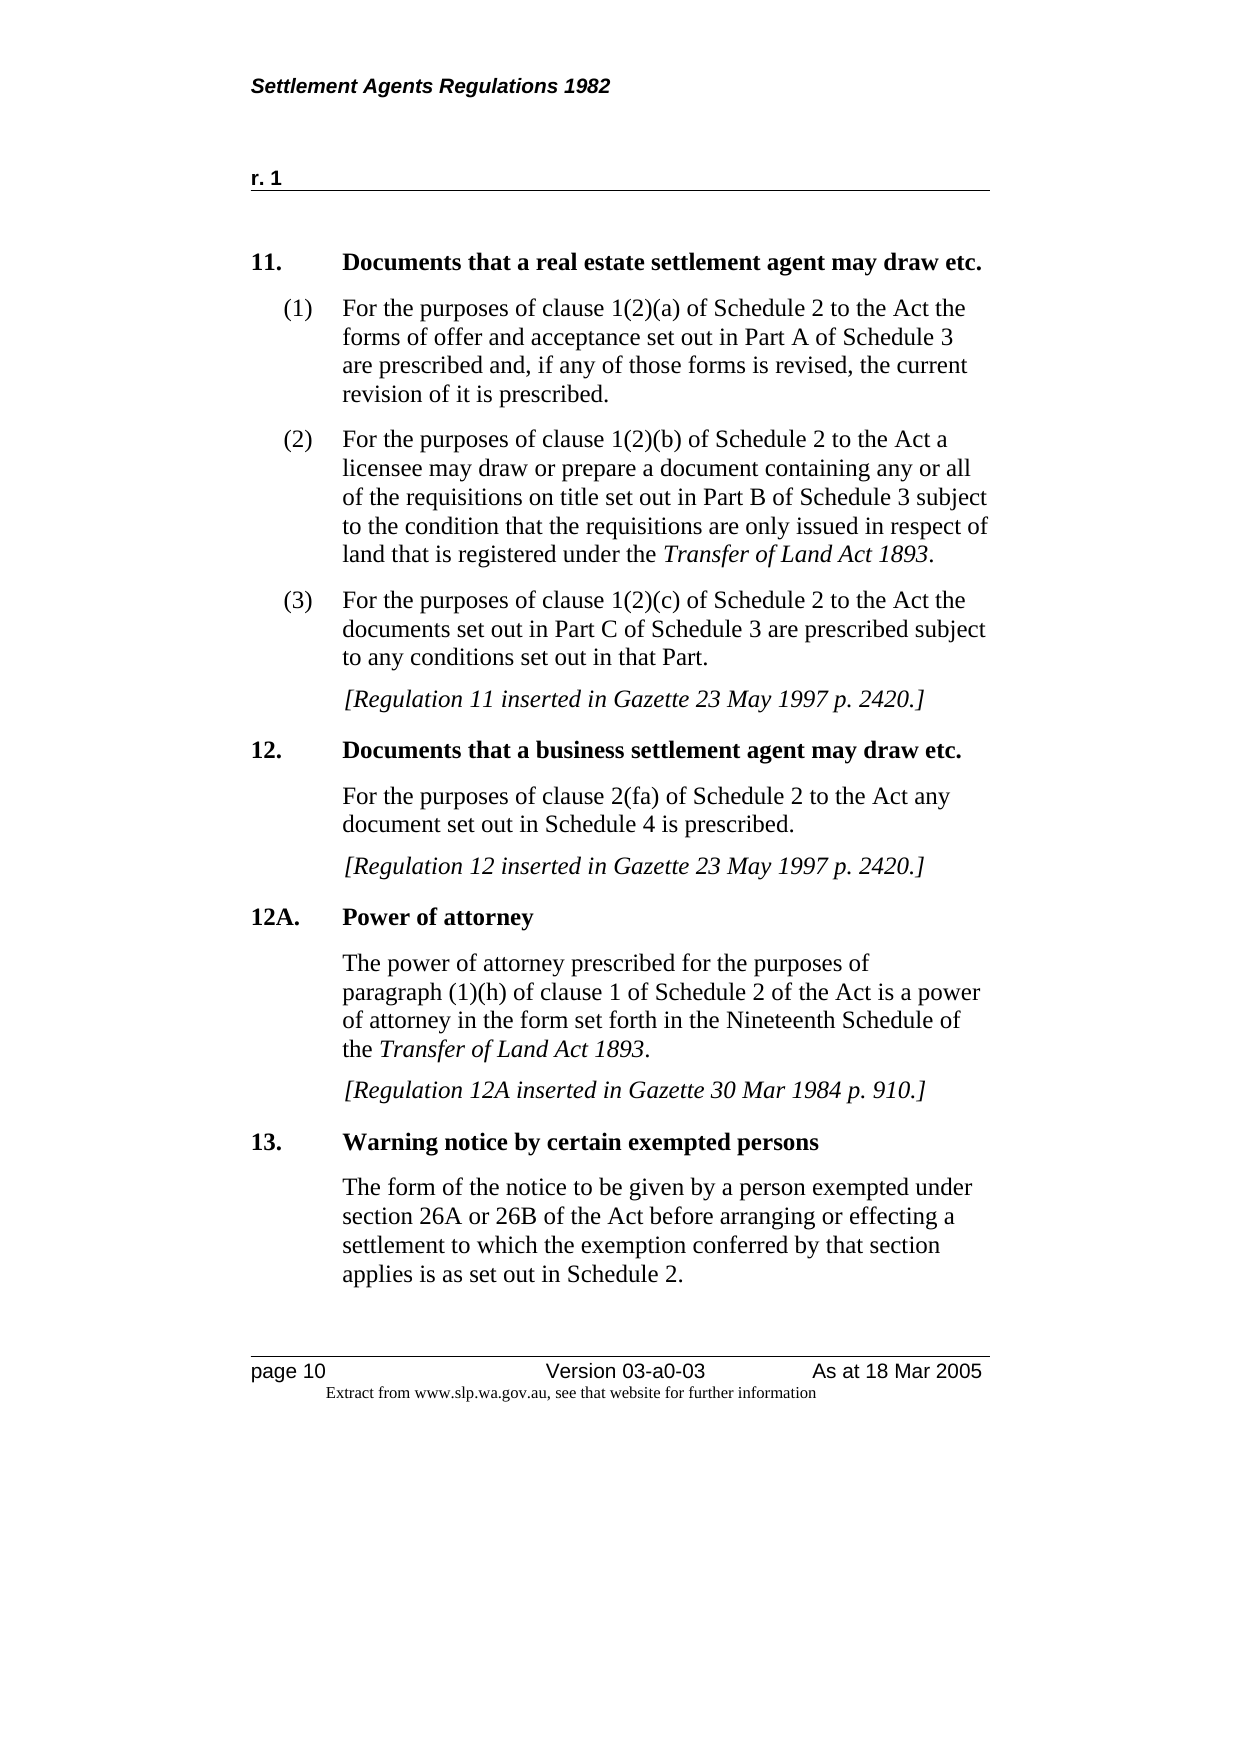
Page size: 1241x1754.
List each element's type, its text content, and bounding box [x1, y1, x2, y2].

text [Regulation 12 inserted in Gazette 23 May 1997 p. 2420.] [251, 851, 990, 879]
subtitle 12A. Power of attorney [251, 902, 990, 931]
text For the purposes of clause 2(fa) of Schedule 2 to the Act any document set out in Schedule 4 is prescribed. [251, 781, 990, 838]
text The power of attorney prescribed for the purposes of paragraph (1)(h) of clause 1 of Schedule 2 of the Act is a power of attorney in the form set forth in the Nineteenth Schedule of the Transfer of Land Act 1893. [251, 948, 990, 1063]
subtitle 12. Documents that a business settlement agent may draw etc. [251, 735, 990, 764]
text (3) For the purposes of clause 1(2)(c) of Schedule 2 to the Act the documents set out in Part C of Schedule 3 are prescribed subject to any conditions set out in that Part. [251, 585, 990, 671]
subtitle 13. Warning notice by certain exempted persons [251, 1127, 990, 1156]
text [Regulation 11 inserted in Gazette 23 May 1997 p. 2420.] [251, 684, 990, 712]
text [Regulation 12A inserted in Gazette 30 Mar 1984 p. 910.] [251, 1075, 990, 1104]
text (2) For the purposes of clause 1(2)(b) of Schedule 2 to the Act a licensee may draw or prepare a document containing any or all of the requisitions on title set out in Part B of Schedule 3 subject to the condition that the requisitions are only issued in respect of land that is registered under the Transfer of Land Act 1893. [251, 424, 990, 568]
text (1) For the purposes of clause 1(2)(a) of Schedule 2 to the Act the forms of offer and acceptance set out in Part A of Schedule 3 are prescribed and, if any of those forms is revised, the current revision of it is prescribed. [251, 293, 990, 408]
subtitle 11. Documents that a real estate settlement agent may draw etc. [251, 247, 990, 276]
text The form of the notice to be given by a person exempted under section 26A or 26B of the Act before arranging or effecting a settlement to which the exemption conferred by that section applies is as set out in Schedule 2. [251, 1172, 990, 1287]
